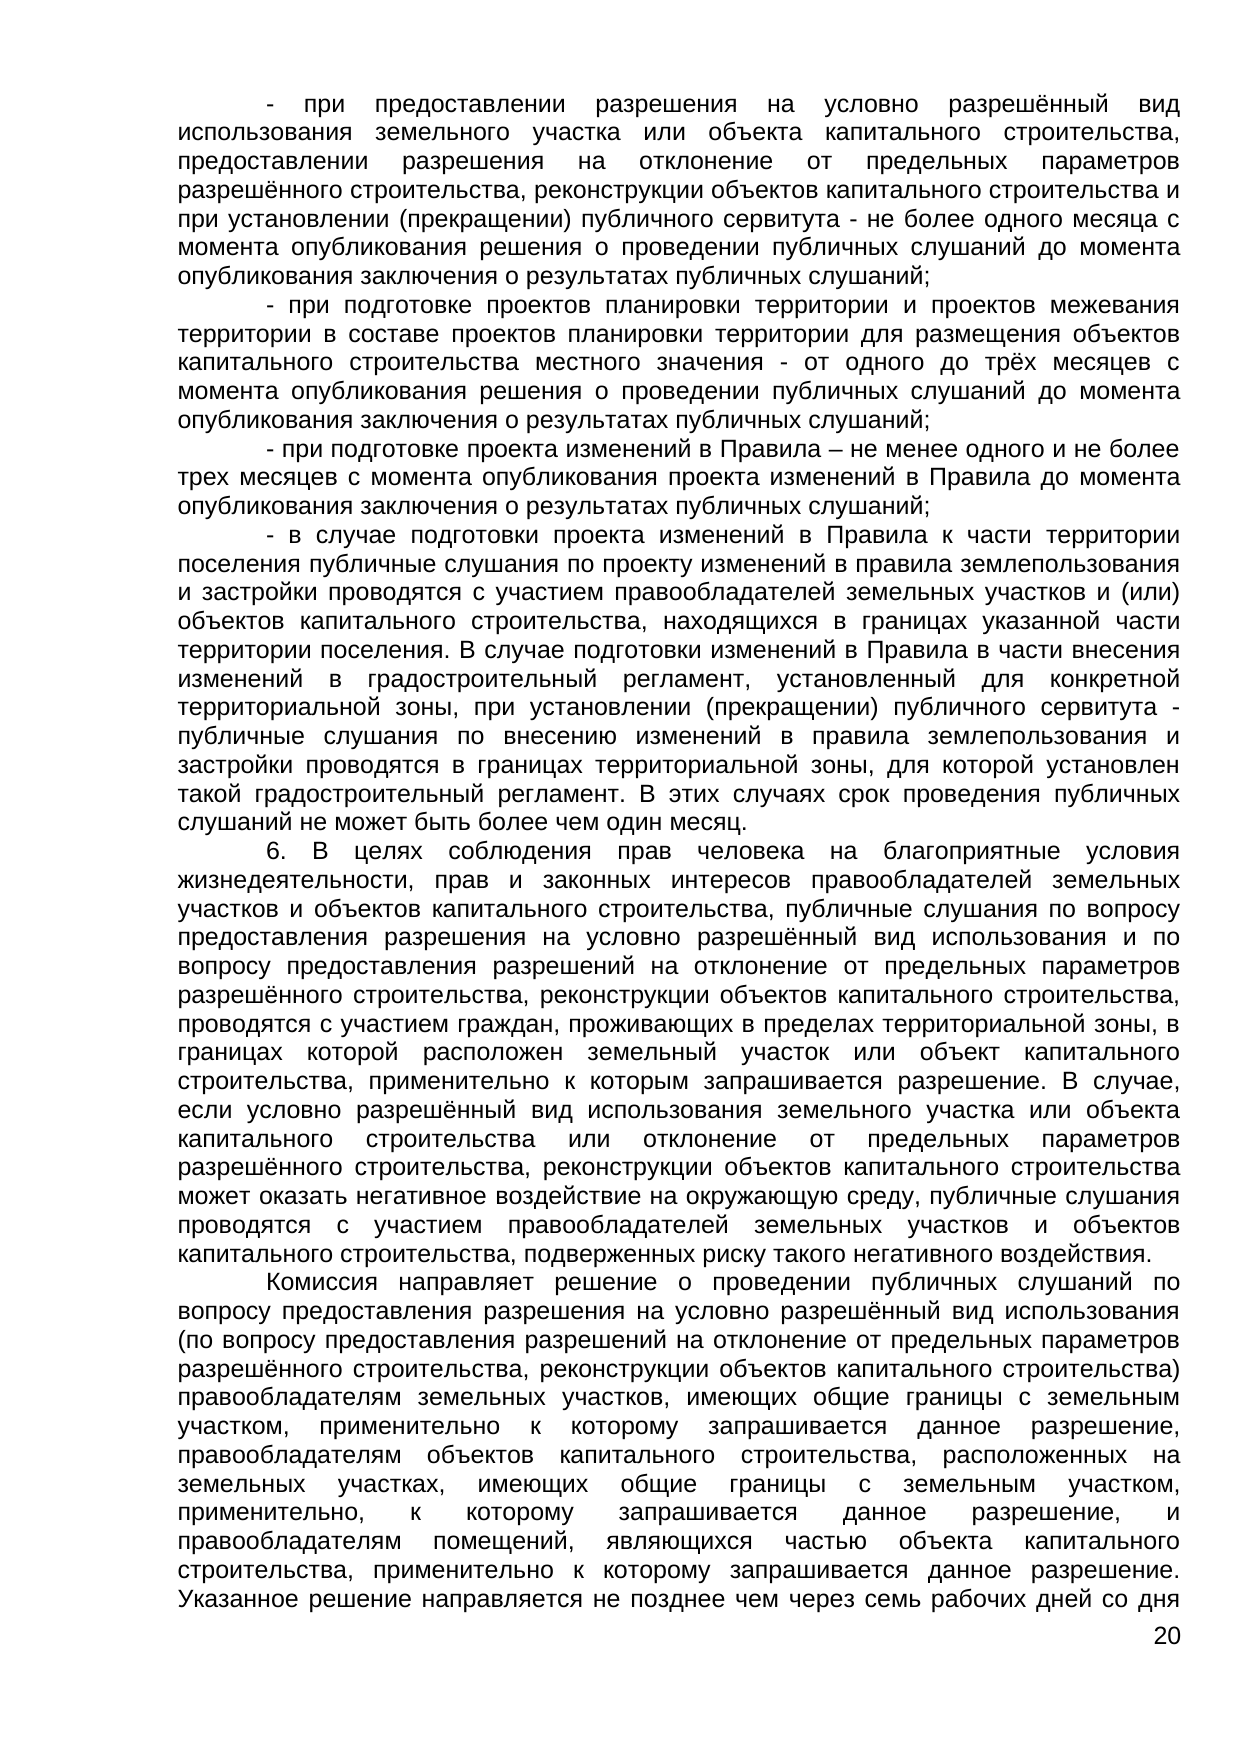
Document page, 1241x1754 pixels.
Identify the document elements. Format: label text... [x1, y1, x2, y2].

text - при подготовке проекта изменений в Правила – не менее одного и не более трех месяцев с момента опубликования проекта изменений в Правила до момента опубликования заключения о результатах публичных слушаний; [177, 434, 1181, 520]
text - в случае подготовки проекта изменений в Правила к части территории поселения публичные слушания по проекту изменений в правила землепользования и застройки проводятся с участием правообладателей земельных участков и (или) объектов капитального строительства, находящихся в границах указанной части территории поселения. В случае подготовки изменений в Правила в части внесения изменений в градостроительный регламент, установленный для конкретной территориальной зоны, при установлении (прекращении) публичного сервитута - публичные слушания по внесению изменений в правила землепользования и застройки проводятся в границах территориальной зоны, для которой установлен такой градостроительный регламент. В этих случаях срок проведения публичных слушаний не может быть более чем один месяц. [177, 520, 1181, 836]
text 6. В целях соблюдения прав человека на благоприятные условия жизнедеятельности, прав и законных интересов правообладателей земельных участков и объектов капитального строительства, публичные слушания по вопросу предоставления разрешения на условно разрешённый вид использования и по вопросу предоставления разрешений на отклонение от предельных параметров разрешённого строительства, реконструкции объектов капитального строительства, проводятся с участием граждан, проживающих в пределах территориальной зоны, в границах которой расположен земельный участок или объект капитального строительства, применительно к которым запрашивается разрешение. В случае, если условно разрешённый вид использования земельного участка или объекта капитального строительства или отклонение от предельных параметров разрешённого строительства, реконструкции объектов капитального строительства может оказать негативное воздействие на окружающую среду, публичные слушания проводятся с участием правообладателей земельных участков и объектов капитального строительства, подверженных риску такого негативного воздействия. [177, 836, 1181, 1267]
text - при подготовке проектов планировки территории и проектов межевания территории в составе проектов планировки территории для размещения объектов капитального строительства местного значения - от одного до трёх месяцев с момента опубликования решения о проведении публичных слушаний до момента опубликования заключения о результатах публичных слушаний; [177, 290, 1181, 434]
text - при предоставлении разрешения на условно разрешённый вид использования земельного участка или объекта капитального строительства, предоставлении разрешения на отклонение от предельных параметров разрешённого строительства, реконструкции объектов капитального строительства и при установлении (прекращении) публичного сервитута - не более одного месяца с момента опубликования решения о проведении публичных слушаний до момента опубликования заключения о результатах публичных слушаний; [177, 89, 1181, 290]
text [177, 1267, 1181, 1612]
